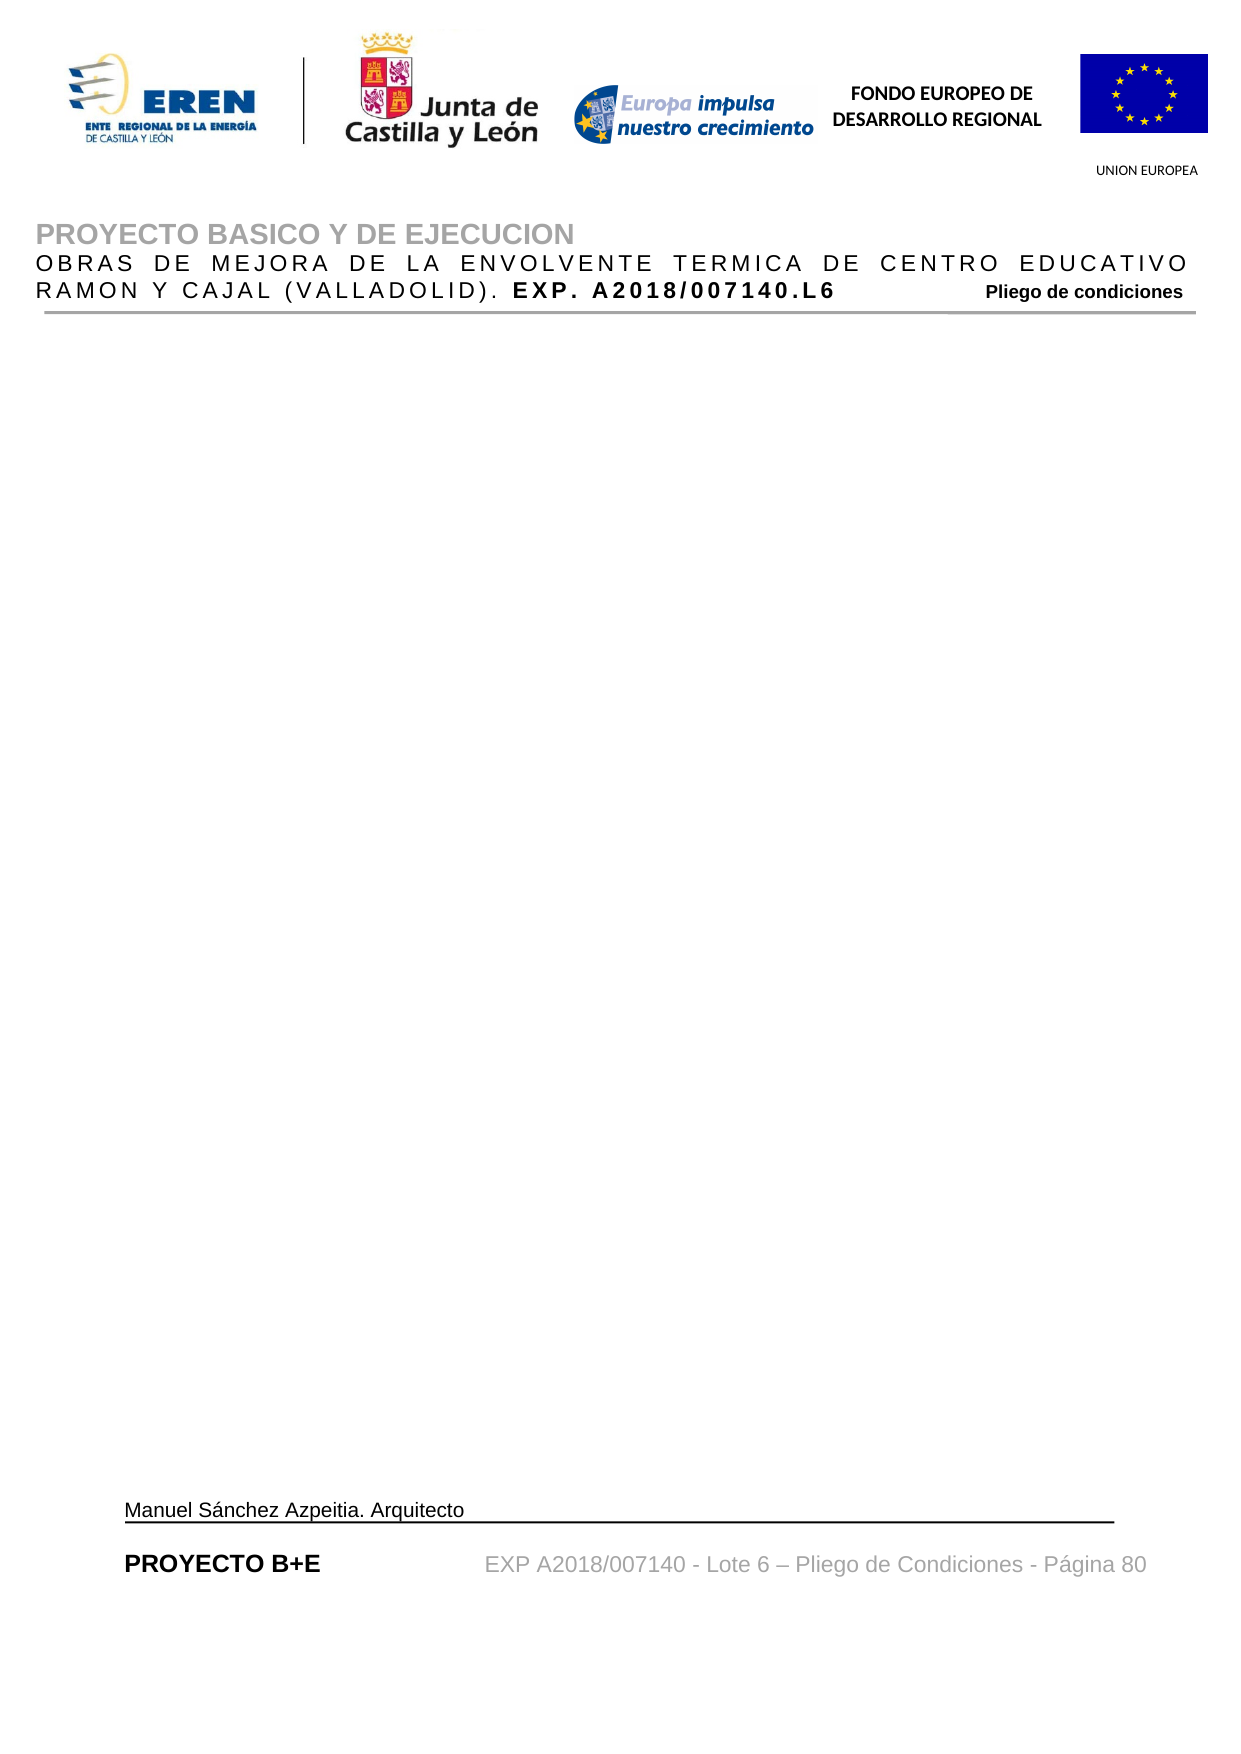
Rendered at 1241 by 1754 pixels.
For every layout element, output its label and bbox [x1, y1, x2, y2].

picture [1080, 54, 1208, 133]
picture [62, 29, 541, 149]
picture [574, 85, 818, 144]
